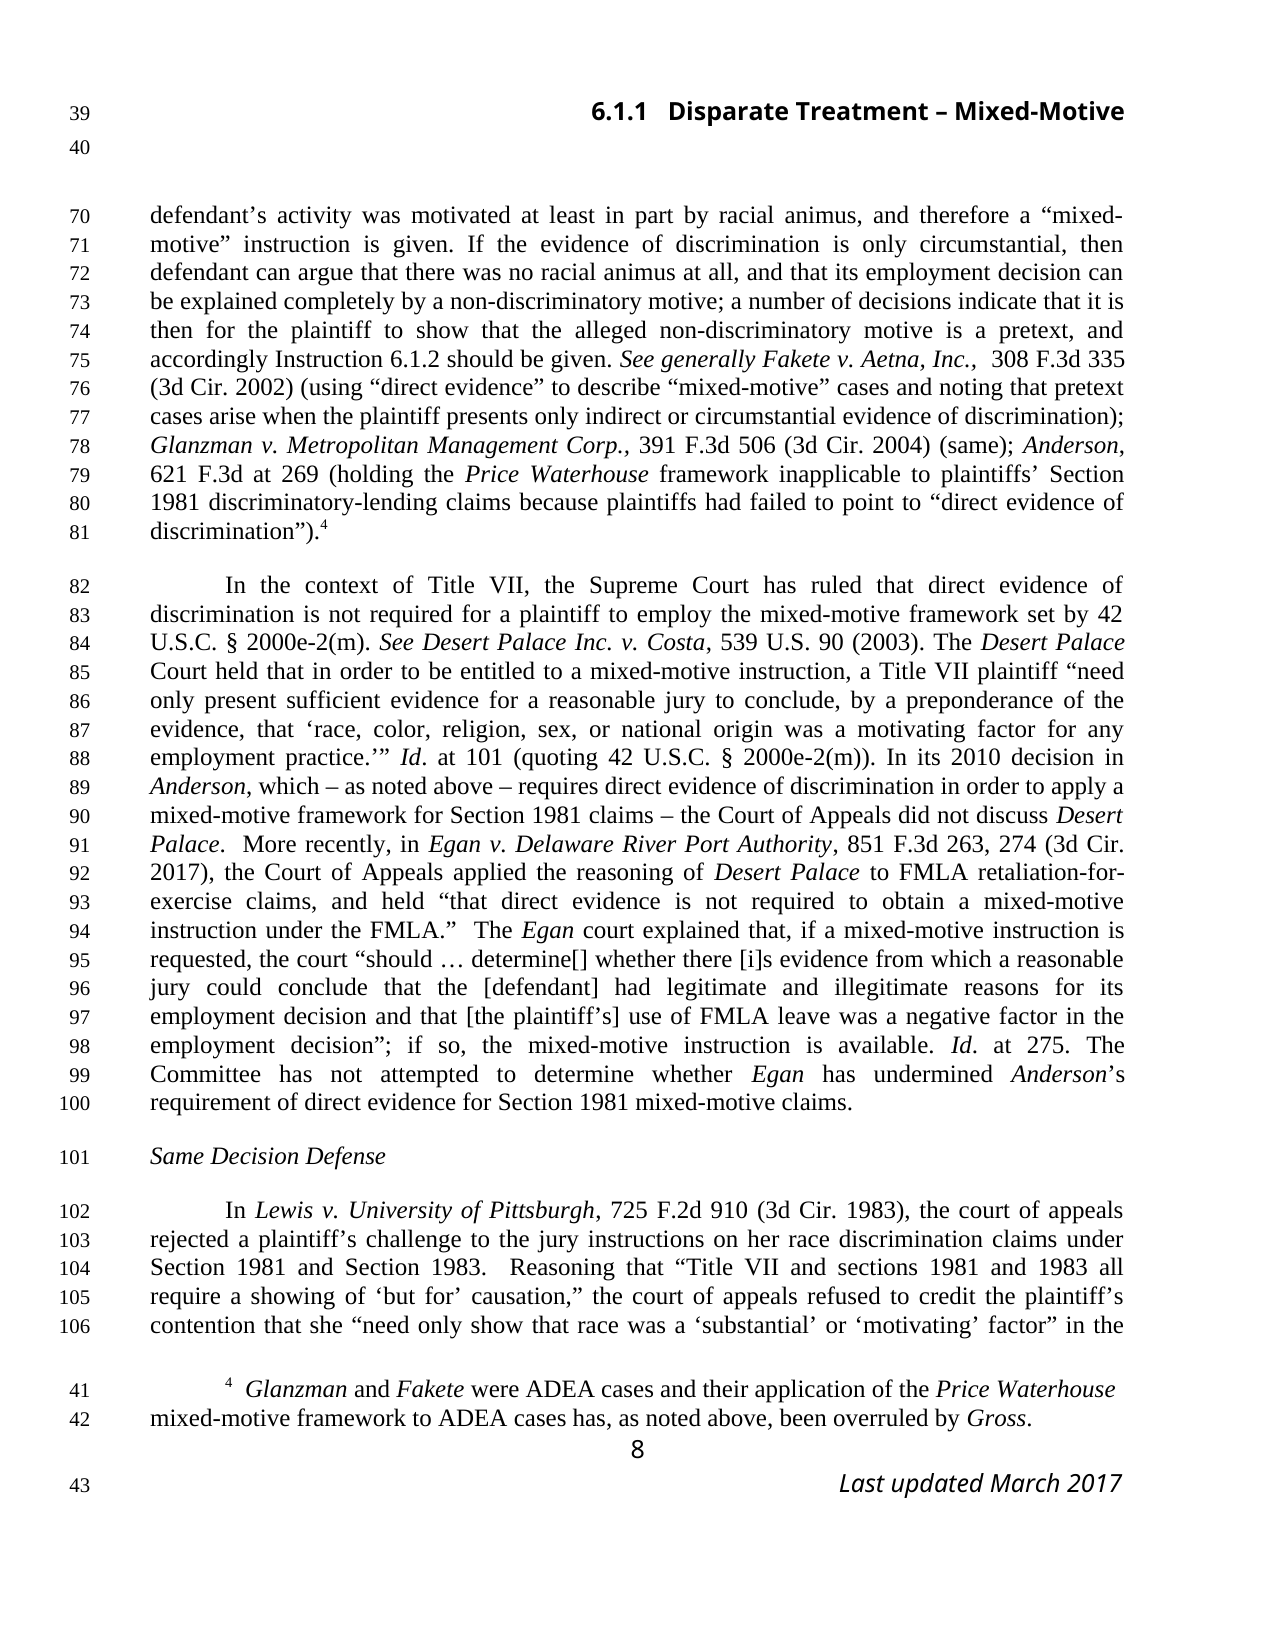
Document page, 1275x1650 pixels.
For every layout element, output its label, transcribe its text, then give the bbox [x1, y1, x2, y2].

text In the context of Title VII, the Supreme Court has ruled that direct evidence of discrimination is not required for a plaintiff to employ the mixed-motive framework set by 42 U.S.C. § 2000e-2(m). See Desert Palace Inc. v. Costa, 539 U.S. 90 (2003). The Desert Palace Court held that in order to be entitled to a mixed-motive instruction, a Title VII plaintiff “need only present sufficient evidence for a reasonable jury to conclude, by a preponderance of the evidence, that ‘race, color, religion, sex, or national origin was a motivating factor for any employment practice.’” Id. at 101 (quoting 42 U.S.C. § 2000e-2(m)). In its 2010 decision in Anderson, which – as noted above – requires direct evidence of discrimination in order to apply a mixed-motive framework for Section 1981 claims – the Court of Appeals did not discuss Desert Palace. More recently, in Egan v. Delaware River Port Authority, 851 F.3d 263, 274 (3d Cir. 2017), the Court of Appeals applied the reasoning of Desert Palace to FMLA retaliation-for-exercise claims, and held “that direct evidence is not required to obtain a mixed-motive instruction under the FMLA.” The Egan court explained that, if a mixed-motive instruction is requested, the court “should … determine[] whether there [i]s evidence from which a reasonable jury could conclude that the [defendant] had legitimate and illegitimate reasons for its employment decision and that [the plaintiff’s] use of FMLA leave was a negative factor in the employment decision”; if so, the mixed-motive instruction is available. Id. at 275. The Committee has not attempted to determine whether Egan has undermined Anderson’s requirement of direct evidence for Section 1981 mixed-motive claims. [150, 570, 1125, 1116]
text Same Decision Defense [150, 1141, 1125, 1170]
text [150, 200, 1125, 545]
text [150, 1195, 1125, 1339]
